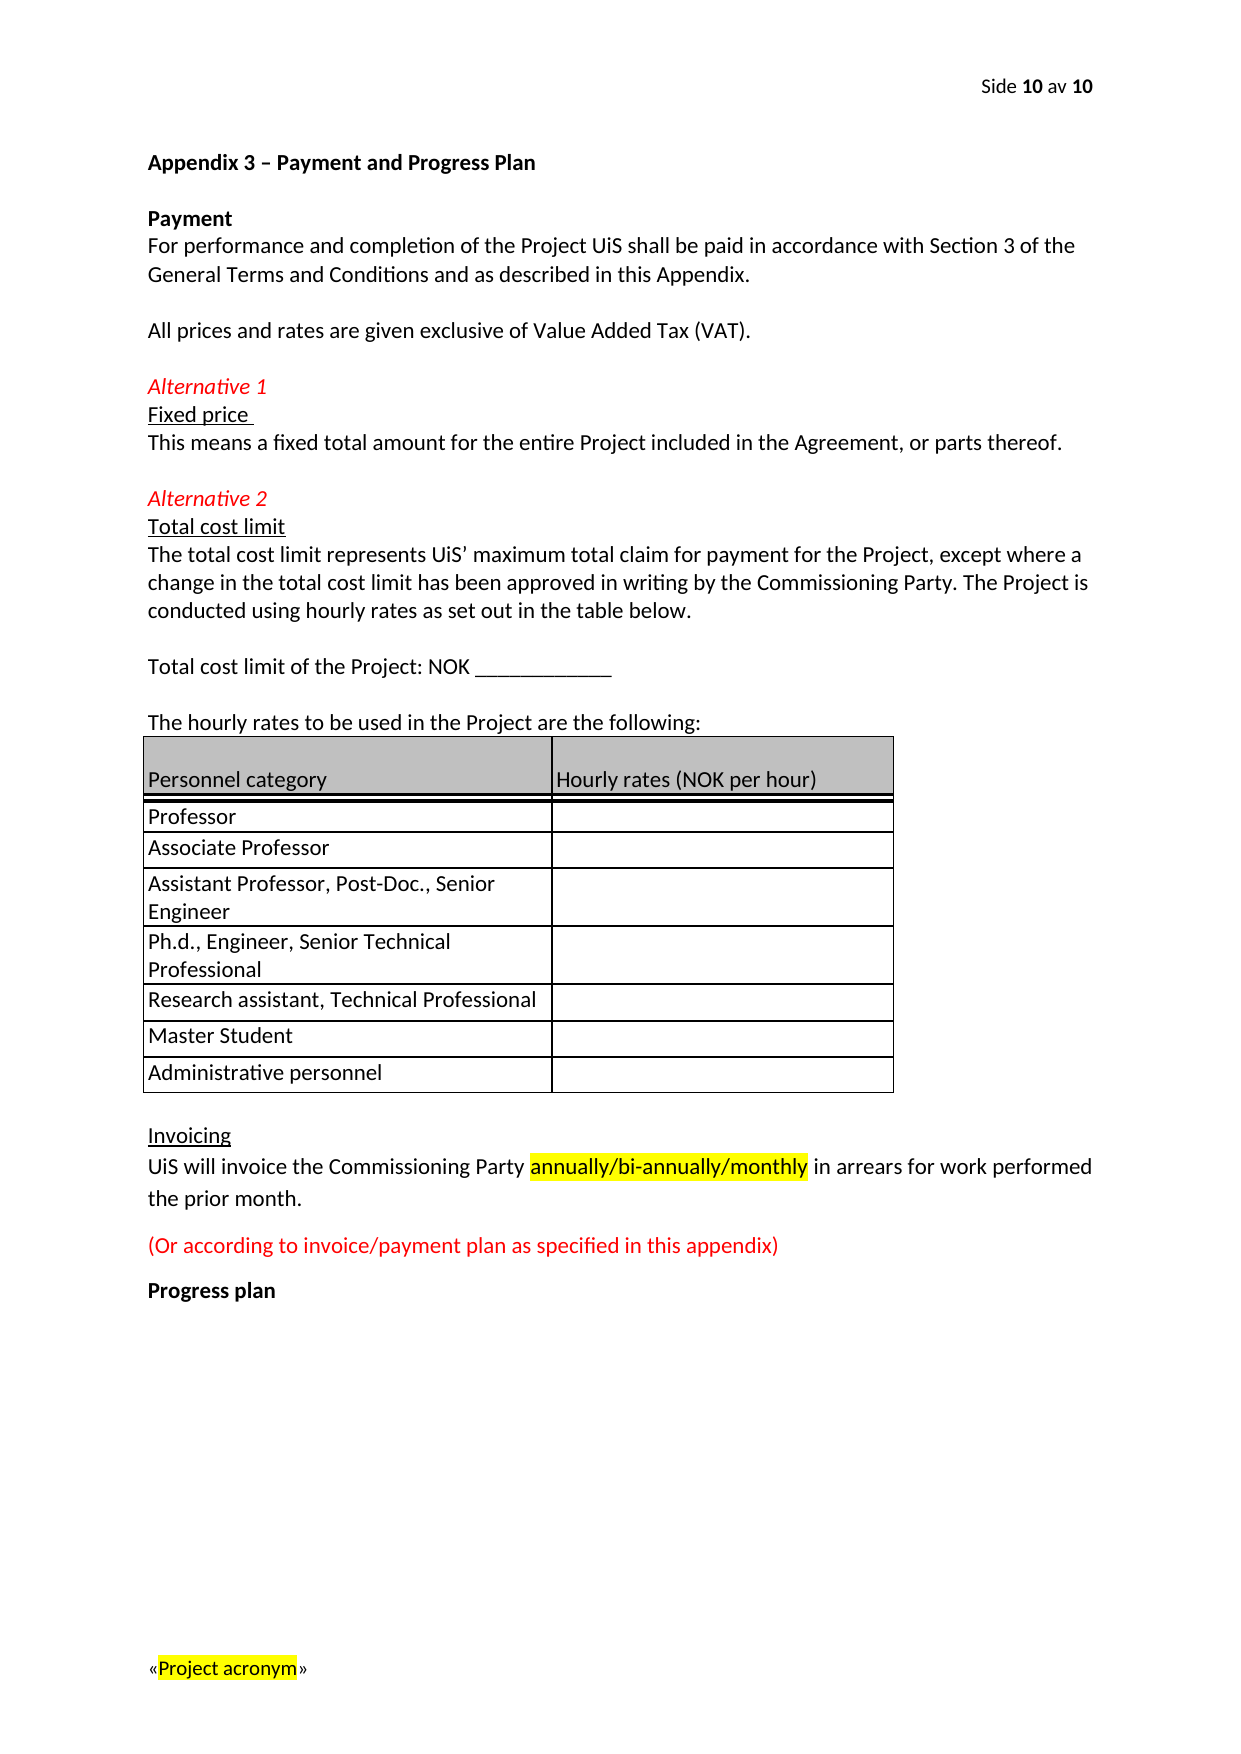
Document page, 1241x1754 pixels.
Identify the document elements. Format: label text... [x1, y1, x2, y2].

text All prices and rates are given exclusive of Value Added Tax (VAT). [148, 316, 1093, 344]
text Total cost limit of the Project: NOK ____________ [148, 652, 1093, 680]
table_cell Administrative personnel [144, 1058, 551, 1092]
text This means a fixed total amount for the entire Project included in the Agreement, or parts thereof. [148, 428, 1093, 456]
text Progress plan [148, 1276, 1093, 1304]
text Invoicing [148, 1121, 1093, 1149]
table_cell [553, 1022, 893, 1056]
table_cell [553, 869, 893, 925]
table_cell Research assistant, Technical Professional [144, 985, 551, 1019]
table_header Hourly rates (NOK per hour) [553, 737, 893, 793]
text Alternative 2 [148, 484, 1093, 512]
text The total cost limit represents UiS’ maximum total claim for payment for the Project, except where a change in the total cost limit has been approved in writing by the Commissioning Party. The Project is conducted using hourly rates as set out in the table below. [148, 540, 1093, 624]
text Fixed price [148, 400, 1093, 428]
table_cell [553, 1058, 893, 1092]
table_cell Assistant Professor, Post-Doc., Senior Engineer [144, 869, 551, 925]
table_cell Master Student [144, 1022, 551, 1056]
text Total cost limit [148, 512, 1093, 540]
table_header Personnel category [144, 737, 551, 793]
table_cell [553, 927, 893, 983]
table_cell Associate Professor [144, 833, 551, 867]
text UiS will invoice the Commissioning Party annually/bi-annually/monthly in arrears for work performed the prior month. [148, 1149, 1093, 1212]
text Appendix 3 – Payment and Progress Plan [148, 148, 1093, 176]
text (Or according to invoice/payment plan as specified in this appendix) [148, 1228, 1093, 1260]
text The hourly rates to be used in the Project are the following: [148, 708, 1093, 736]
text For performance and completion of the Project UiS shall be paid in accordance with Section 3 of the General Terms and Conditions and as described in this Appendix. [148, 232, 1093, 288]
table_cell Professor [144, 803, 551, 831]
subtitle Payment [148, 204, 1093, 232]
table_cell [553, 833, 893, 867]
text Alternative 1 [148, 372, 1093, 400]
table_cell Ph.d., Engineer, Senior Technical Professional [144, 927, 551, 983]
table_cell [553, 803, 893, 831]
table_cell [553, 985, 893, 1019]
